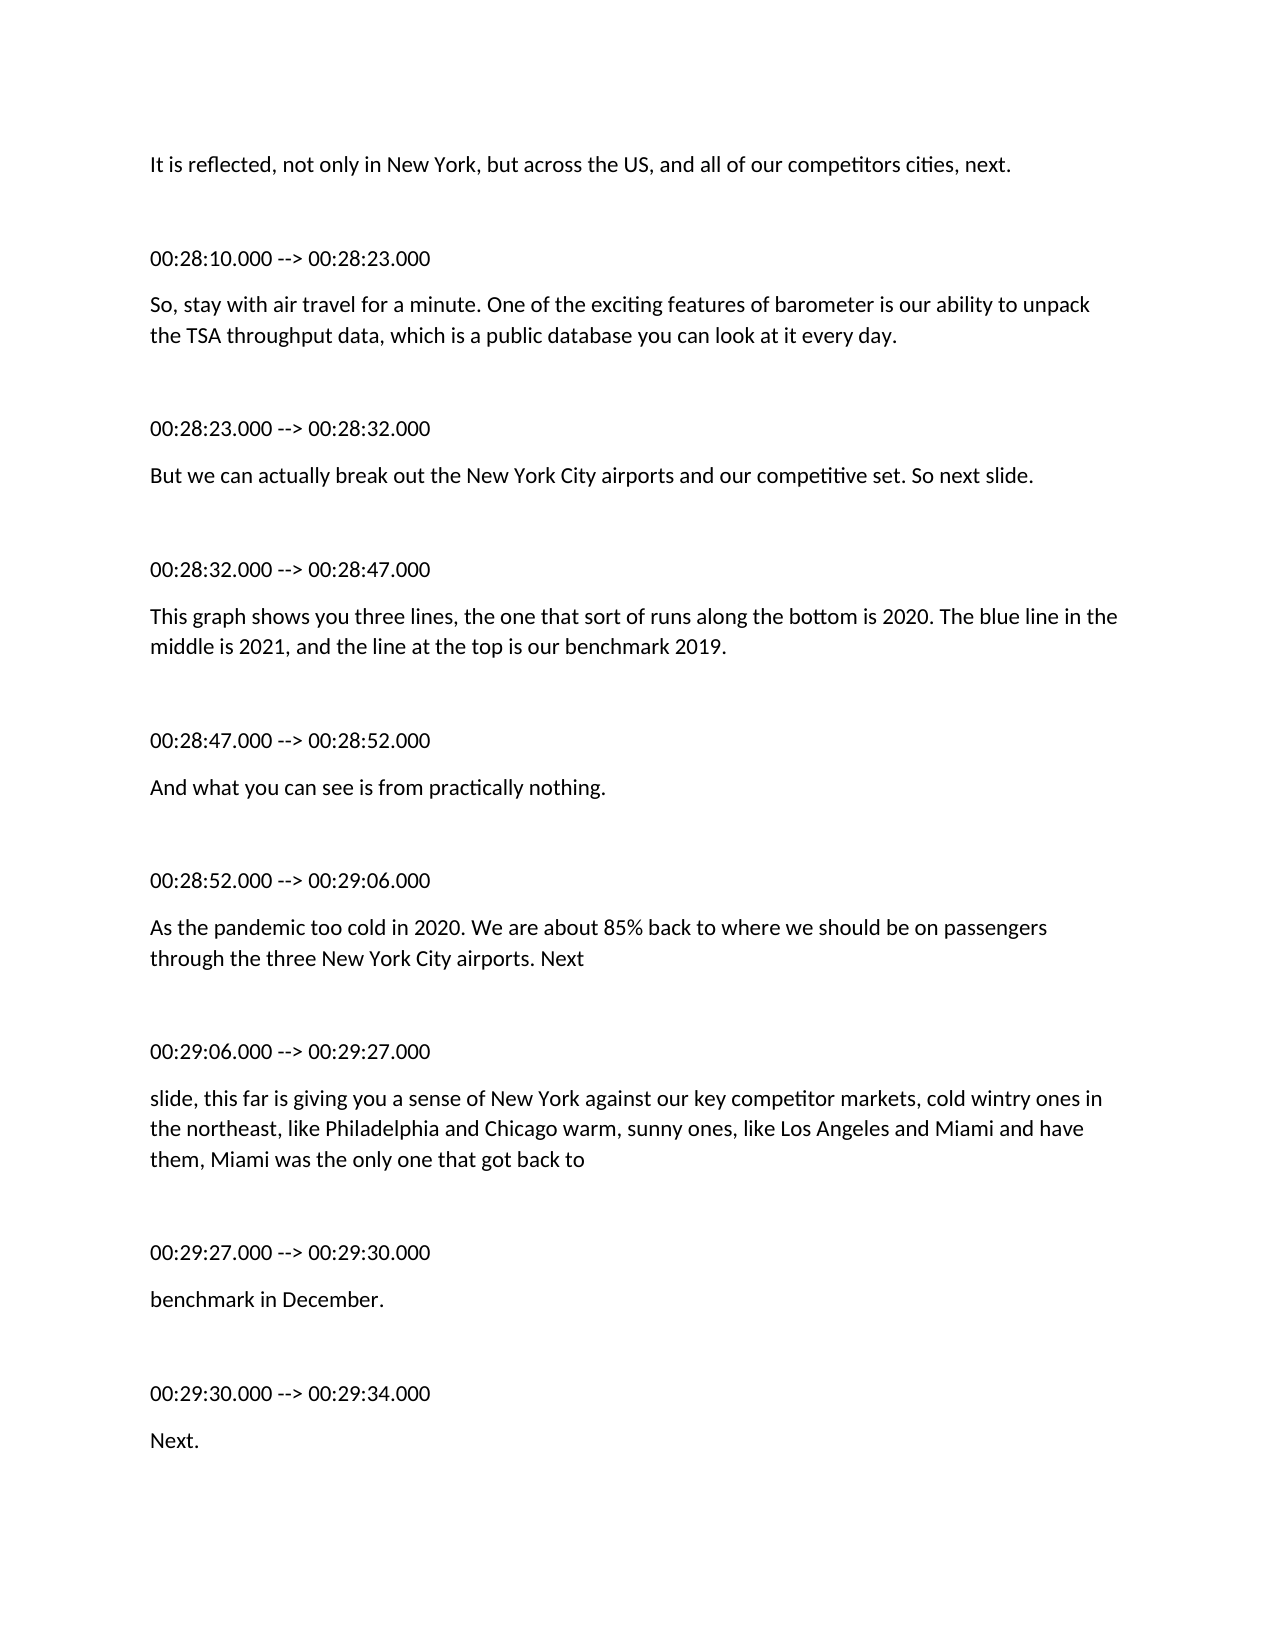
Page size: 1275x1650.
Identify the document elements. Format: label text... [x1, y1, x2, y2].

text 00:28:47.000 --> 00:28:52.000 [150, 726, 1125, 754]
text 00:29:06.000 --> 00:29:27.000 [150, 1037, 1125, 1066]
text And what you can see is from practically nothing. [150, 773, 1125, 801]
text 00:28:32.000 --> 00:28:47.000 [150, 555, 1125, 583]
text slide, this far is giving you a sense of New York against our key competitor markets, cold wintry ones in the northeast, like Philadelphia and Chicago warm, sunny ones, like Los Angeles and Miami and have them, Miami was the only one that got back to [150, 1084, 1125, 1173]
text benchmark in December. [150, 1285, 1125, 1313]
text 00:28:23.000 --> 00:28:32.000 [150, 414, 1125, 443]
text As the pandemic too cold in 2020. We are about 85% back to where we should be on passengers through the three New York City airports. Next [150, 913, 1125, 972]
text This graph shows you three lines, the one that sort of runs along the bottom is 2020. The blue line in the middle is 2021, and the line at the top is our benchmark 2019. [150, 602, 1125, 660]
text 00:28:10.000 --> 00:28:23.000 [150, 244, 1125, 272]
text 00:29:27.000 --> 00:29:30.000 [150, 1238, 1125, 1267]
text It is reflected, not only in New York, but across the US, and all of our competitors cities, next. [150, 150, 1125, 178]
text So, stay with air travel for a minute. One of the exciting features of barometer is our ability to unpack the TSA throughput data, which is a public database you can look at it every day. [150, 291, 1125, 349]
text Next. [150, 1426, 1125, 1454]
text 00:29:30.000 --> 00:29:34.000 [150, 1379, 1125, 1407]
text But we can actually break out the New York City airports and our competitive set. So next slide. [150, 461, 1125, 489]
text 00:28:52.000 --> 00:29:06.000 [150, 867, 1125, 895]
